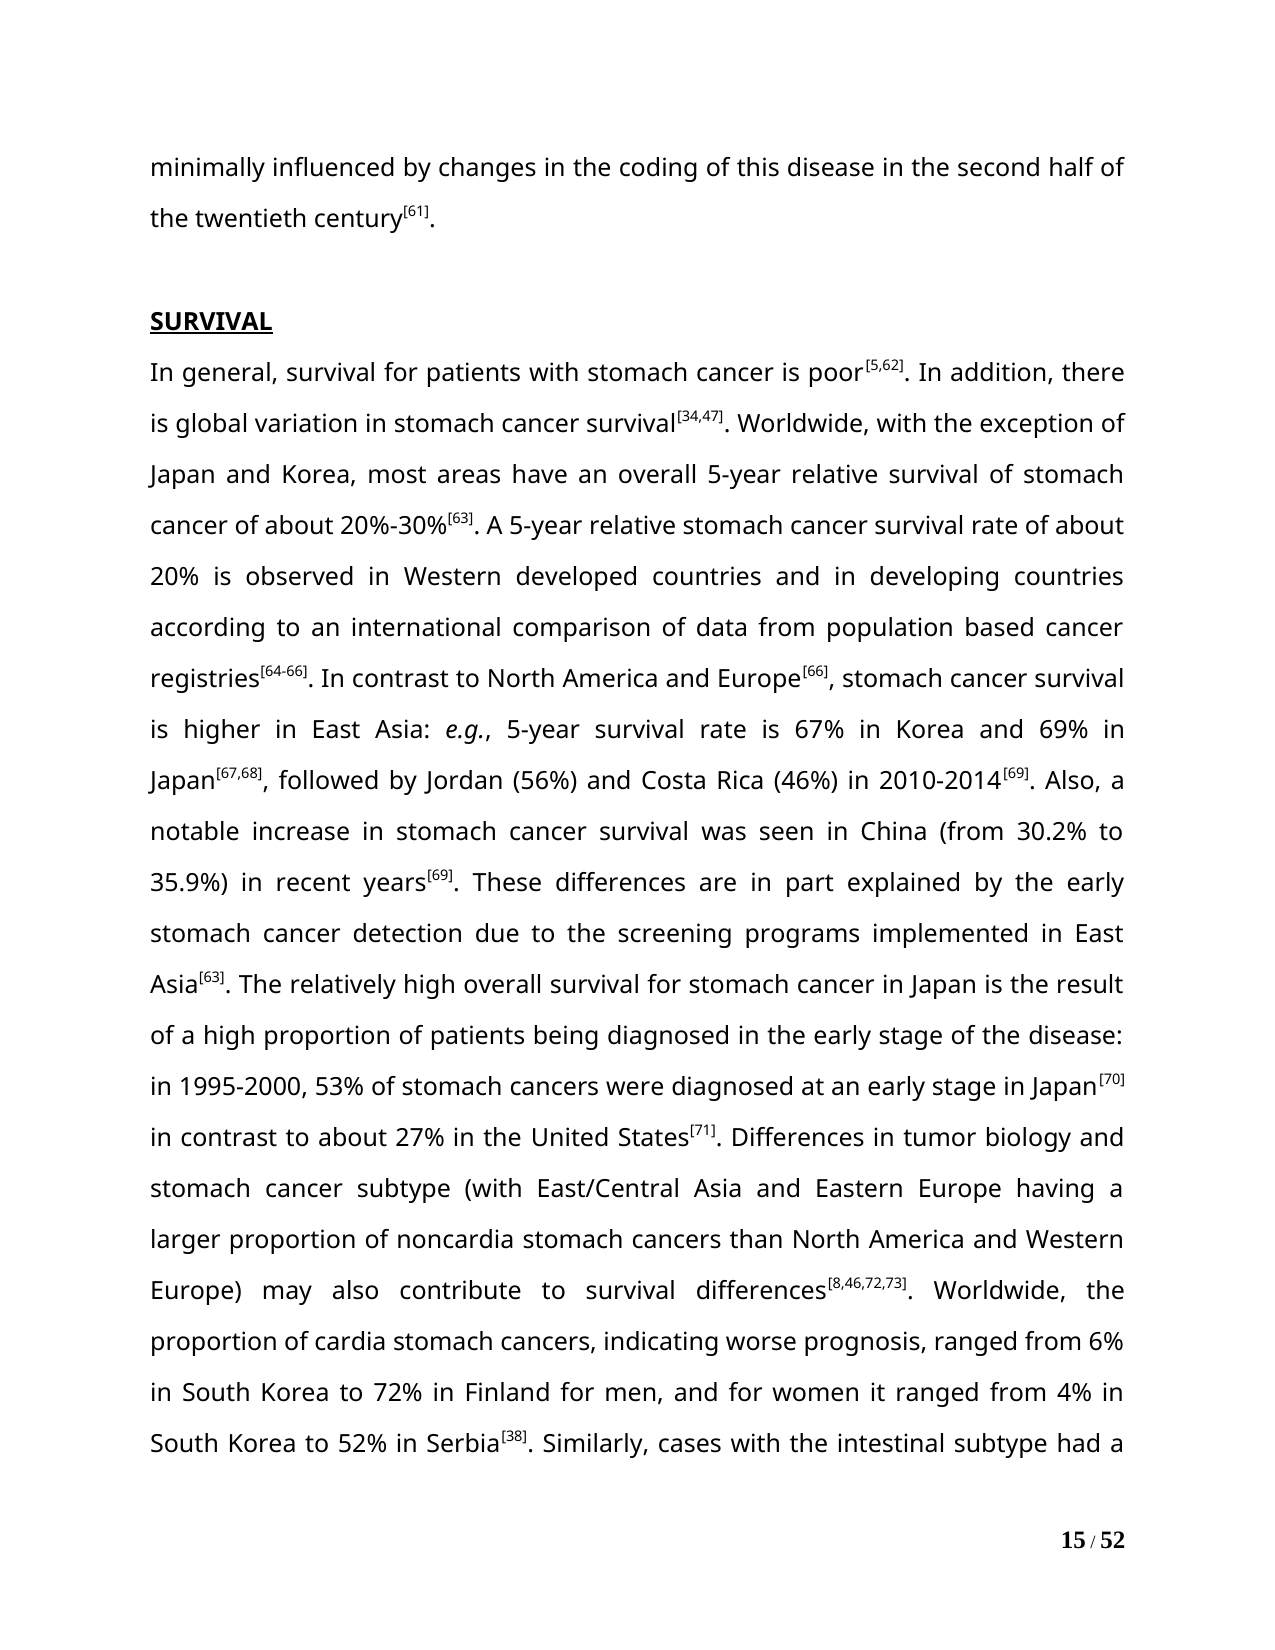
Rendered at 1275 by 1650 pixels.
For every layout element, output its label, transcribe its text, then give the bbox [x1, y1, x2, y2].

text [150, 354, 1125, 1460]
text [150, 184, 1125, 235]
text SURVIVAL [150, 303, 1125, 337]
